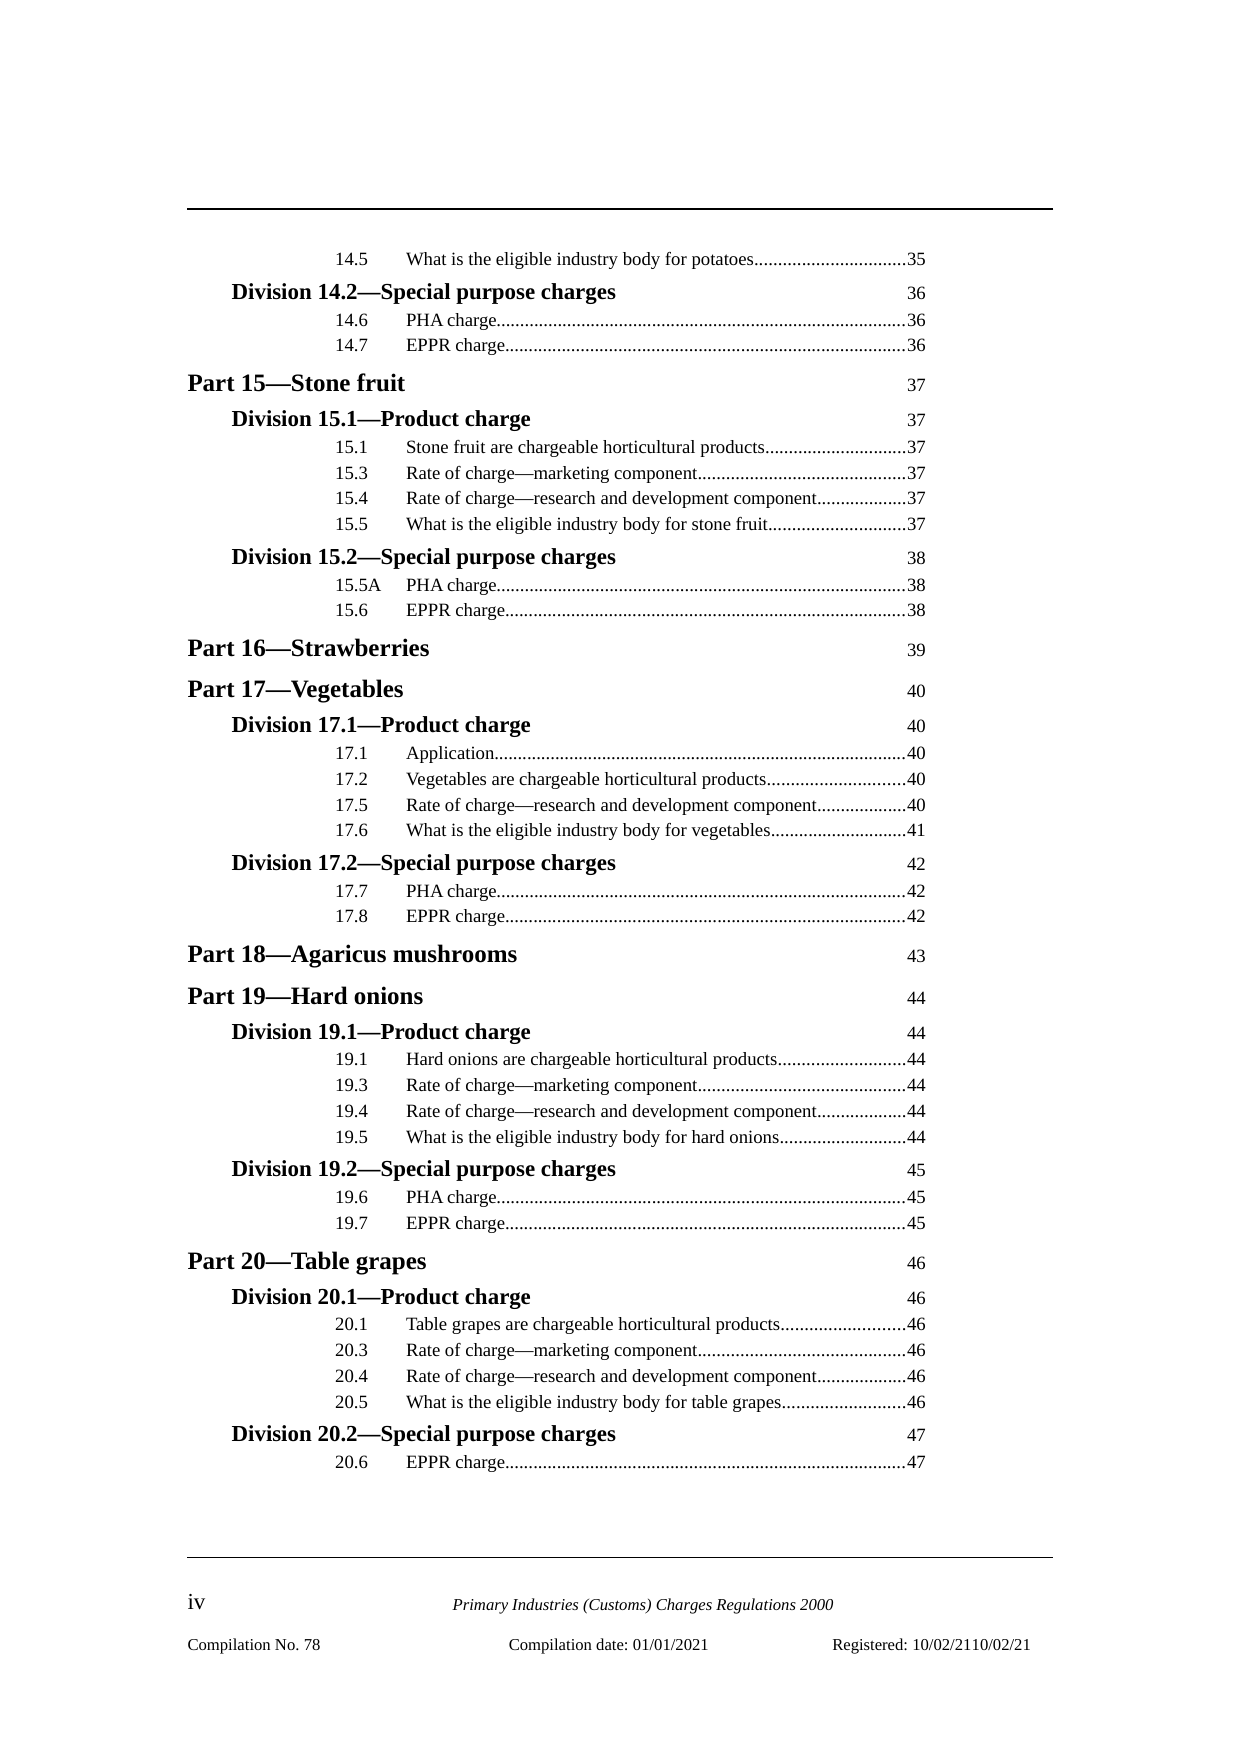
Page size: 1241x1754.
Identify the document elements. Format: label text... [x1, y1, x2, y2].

text 19.6 PHA charge 45 [335, 1186, 994, 1207]
text 19.4 Rate of charge—research and development component 44 [335, 1100, 994, 1121]
text 15.5A PHA charge 38 [335, 573, 994, 595]
text Division 20.1—Product charge 46 [231, 1283, 994, 1309]
text 20.1 Table grapes are chargeable horticultural products 46 [335, 1313, 994, 1335]
text Division 19.1—Product charge 44 [231, 1018, 994, 1044]
text 19.5 What is the eligible industry body for hard onions 44 [335, 1126, 994, 1147]
text Division 14.2—Special purpose charges 36 [231, 278, 994, 304]
text 15.1 Stone fruit are chargeable horticultural products 37 [335, 436, 994, 457]
text 20.3 Rate of charge—marketing component 46 [335, 1339, 994, 1361]
text 17.7 PHA charge 42 [335, 880, 994, 901]
text Part 16—Strawberries 39 [187, 633, 994, 662]
text Part 19—Hard onions 44 [187, 981, 994, 1009]
text 20.6 EPPR charge 47 [335, 1451, 994, 1472]
text Division 17.2—Special purpose charges 42 [231, 849, 994, 876]
text Division 15.1—Product charge 37 [231, 405, 994, 432]
text 17.6 What is the eligible industry body for vegetables 41 [335, 819, 994, 841]
text Part 17—Vegetables 40 [187, 674, 994, 703]
text 15.5 What is the eligible industry body for stone fruit 37 [335, 513, 994, 534]
text Division 20.2—Special purpose charges 47 [231, 1420, 994, 1447]
text 19.3 Rate of charge—marketing component 44 [335, 1074, 994, 1096]
text 15.3 Rate of charge—marketing component 37 [335, 462, 994, 483]
text 15.4 Rate of charge—research and development component 37 [335, 487, 994, 509]
text 14.6 PHA charge 36 [335, 308, 994, 330]
text Part 15—Stone fruit 37 [187, 368, 994, 397]
text 17.8 EPPR charge 42 [335, 905, 994, 927]
text 19.7 EPPR charge 45 [335, 1212, 994, 1233]
text Part 20—Table grapes 46 [187, 1246, 994, 1274]
text 20.5 What is the eligible industry body for table grapes 46 [335, 1391, 994, 1412]
text 17.1 Application 40 [335, 742, 994, 764]
text 17.5 Rate of charge—research and development component 40 [335, 793, 994, 815]
text 15.6 EPPR charge 38 [335, 599, 994, 621]
text 14.7 EPPR charge 36 [335, 334, 994, 356]
text Division 17.1—Product charge 40 [231, 712, 994, 738]
text 17.2 Vegetables are chargeable horticultural products 40 [335, 768, 994, 789]
text 19.1 Hard onions are chargeable horticultural products 44 [335, 1048, 994, 1070]
text Division 19.2—Special purpose charges 45 [231, 1155, 994, 1182]
text 14.5 What is the eligible industry body for potatoes 35 [335, 248, 994, 269]
text Division 15.2—Special purpose charges 38 [231, 543, 994, 569]
text 20.4 Rate of charge—research and development component 46 [335, 1365, 994, 1386]
text Part 18—Agaricus mushrooms 43 [187, 939, 994, 968]
